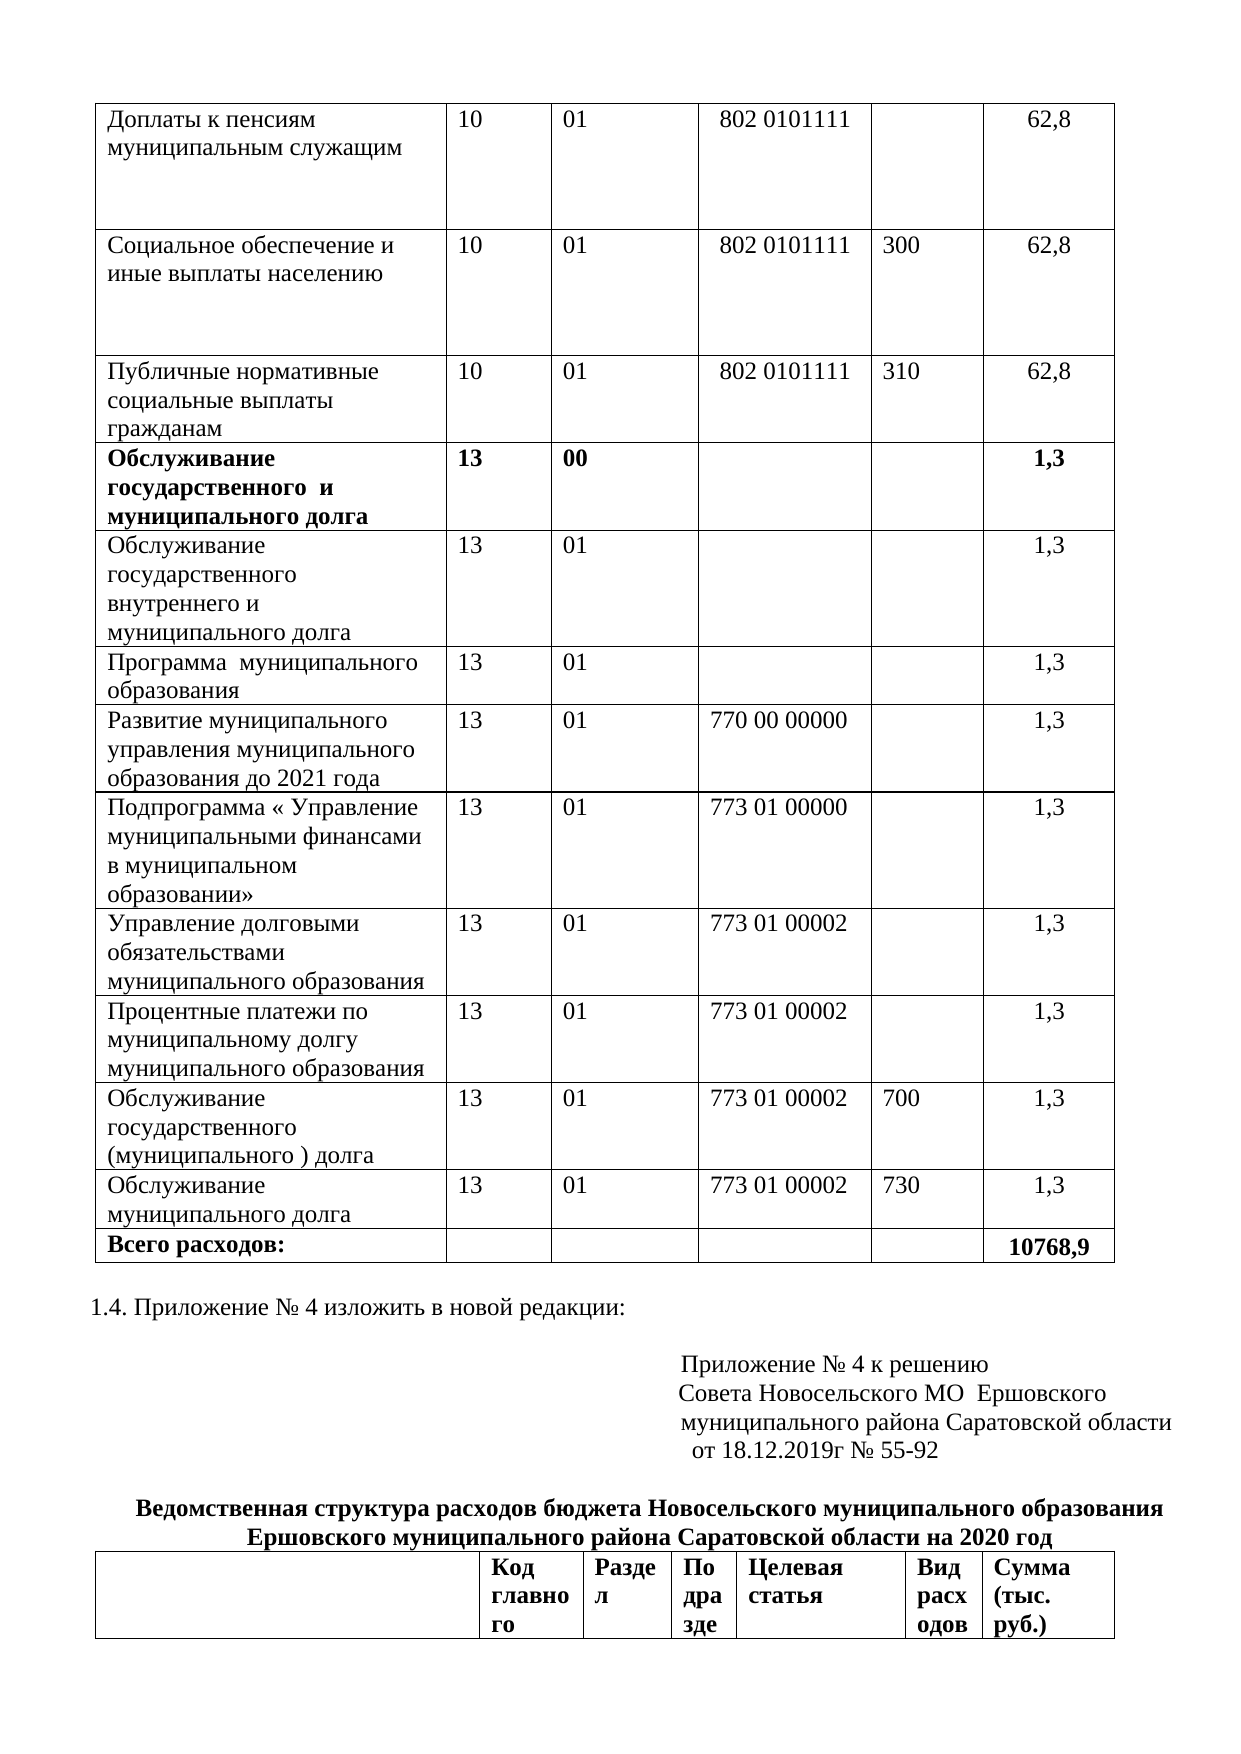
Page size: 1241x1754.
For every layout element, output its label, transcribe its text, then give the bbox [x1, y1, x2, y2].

table_cell 01 [552, 356, 698, 442]
table_cell 1,3 [984, 1170, 1114, 1228]
table_cell 10768,9 [984, 1229, 1114, 1262]
table_cell 13 [447, 531, 551, 646]
table_cell 62,8 [984, 104, 1114, 229]
table_cell Всего расходов: [96, 1229, 446, 1262]
table_cell [872, 909, 983, 995]
table_cell 13 [447, 647, 551, 704]
table_cell [699, 1229, 871, 1262]
table_header Раздел [584, 1552, 671, 1638]
table_cell [872, 793, 983, 907]
table_cell Развитие муниципального управления муниципального образования до 2021 года [96, 705, 446, 791]
table_cell 730 [872, 1170, 983, 1228]
table_cell 13 [447, 996, 551, 1082]
table_cell [699, 443, 871, 529]
table_cell 1,3 [984, 647, 1114, 704]
table_cell [699, 647, 871, 704]
table_header [96, 1552, 479, 1638]
table_cell 1,3 [984, 1083, 1114, 1169]
table_cell 773 01 00000 [699, 793, 871, 907]
table_cell 13 [447, 705, 551, 791]
table_cell 01 [552, 909, 698, 995]
table_cell 01 [552, 793, 698, 907]
table_cell 1,3 [984, 996, 1114, 1082]
table_cell Обслуживание муниципального долга [96, 1170, 446, 1228]
table_cell 773 01 00002 [699, 1170, 871, 1228]
table_cell 01 [552, 104, 698, 229]
table_cell [872, 705, 983, 791]
table_cell 13 [447, 1170, 551, 1228]
table_cell 773 01 00002 [699, 996, 871, 1082]
table_cell Социальное обеспечение и иные выплаты населению [96, 230, 446, 355]
text от 18.12.2019г № 55-92 [118, 1436, 1181, 1464]
table_cell Управление долговыми обязательствами муниципального образования [96, 909, 446, 995]
table_cell Обслуживание государственного внутреннего и муниципального долга [96, 531, 446, 646]
text Ведомственная структура расходов бюджета Новосельского муниципального образования Ершовского муниципального района Саратовской области на 2020 год [118, 1493, 1181, 1551]
table_cell 01 [552, 705, 698, 791]
table_cell 1,3 [984, 531, 1114, 646]
table_cell 01 [552, 996, 698, 1082]
table_cell 1,3 [984, 909, 1114, 995]
table_cell 01 [552, 1170, 698, 1228]
table_cell [552, 1229, 698, 1262]
table_cell 802 0101111 [699, 230, 871, 355]
table_cell 13 [447, 443, 551, 529]
table_cell Процентные платежи по муниципальному долгу муниципального образования [96, 996, 446, 1082]
table_cell 802 0101111 [699, 104, 871, 229]
text муниципального района Саратовской области [118, 1407, 1181, 1436]
table_cell 310 [872, 356, 983, 442]
table_cell [872, 104, 983, 229]
table_cell 62,8 [984, 230, 1114, 355]
table_cell Публичные нормативные социальные выплаты гражданам [96, 356, 446, 442]
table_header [480, 1552, 583, 1638]
table_cell 10 [447, 230, 551, 355]
table_cell 62,8 [984, 356, 1114, 442]
table_cell 773 01 00002 [699, 909, 871, 995]
table_cell 13 [447, 909, 551, 995]
table_cell 10 [447, 356, 551, 442]
table_cell Обслуживание государственного (муниципального ) долга [96, 1083, 446, 1169]
table_cell 13 [447, 1083, 551, 1169]
table_header Сумма (тыс. руб.) [983, 1552, 1114, 1638]
table_cell 01 [552, 531, 698, 646]
text Приложение № 4 к решению [118, 1349, 1181, 1378]
table_cell 00 [552, 443, 698, 529]
table_cell [872, 443, 983, 529]
table_header Вид расходов [906, 1552, 982, 1638]
table_header Целевая статья [737, 1552, 905, 1638]
table_cell 1,3 [984, 793, 1114, 907]
table_cell 773 01 00002 [699, 1083, 871, 1169]
list 1.4. Приложение № 4 изложить в новой редакции: [0, 1292, 1181, 1321]
table_cell 770 00 00000 [699, 705, 871, 791]
table_cell Доплаты к пенсиям муниципальным служащим [96, 104, 446, 229]
table_cell 13 [447, 793, 551, 907]
table_cell 01 [552, 1083, 698, 1169]
table_cell [447, 1229, 551, 1262]
table_cell [872, 1229, 983, 1262]
table_cell 700 [872, 1083, 983, 1169]
table_cell Подпрограмма « Управление муниципальными финансами в муниципальном образовании» [96, 793, 446, 907]
table_cell [872, 996, 983, 1082]
table_cell 10 [447, 104, 551, 229]
table_cell 01 [552, 647, 698, 704]
table_cell 1,3 [984, 443, 1114, 529]
table_cell Программа муниципального образования [96, 647, 446, 704]
table_cell 802 0101111 [699, 356, 871, 442]
table_cell 01 [552, 230, 698, 355]
table_cell 300 [872, 230, 983, 355]
table_cell [872, 531, 983, 646]
table_cell 1,3 [984, 705, 1114, 791]
table_header Подраздел [672, 1552, 736, 1638]
table_cell Обслуживание государственного и муниципального долга [96, 443, 446, 529]
table_cell [872, 647, 983, 704]
text Совета Новосельского МО Ершовского [118, 1378, 1181, 1407]
table_cell [699, 531, 871, 646]
